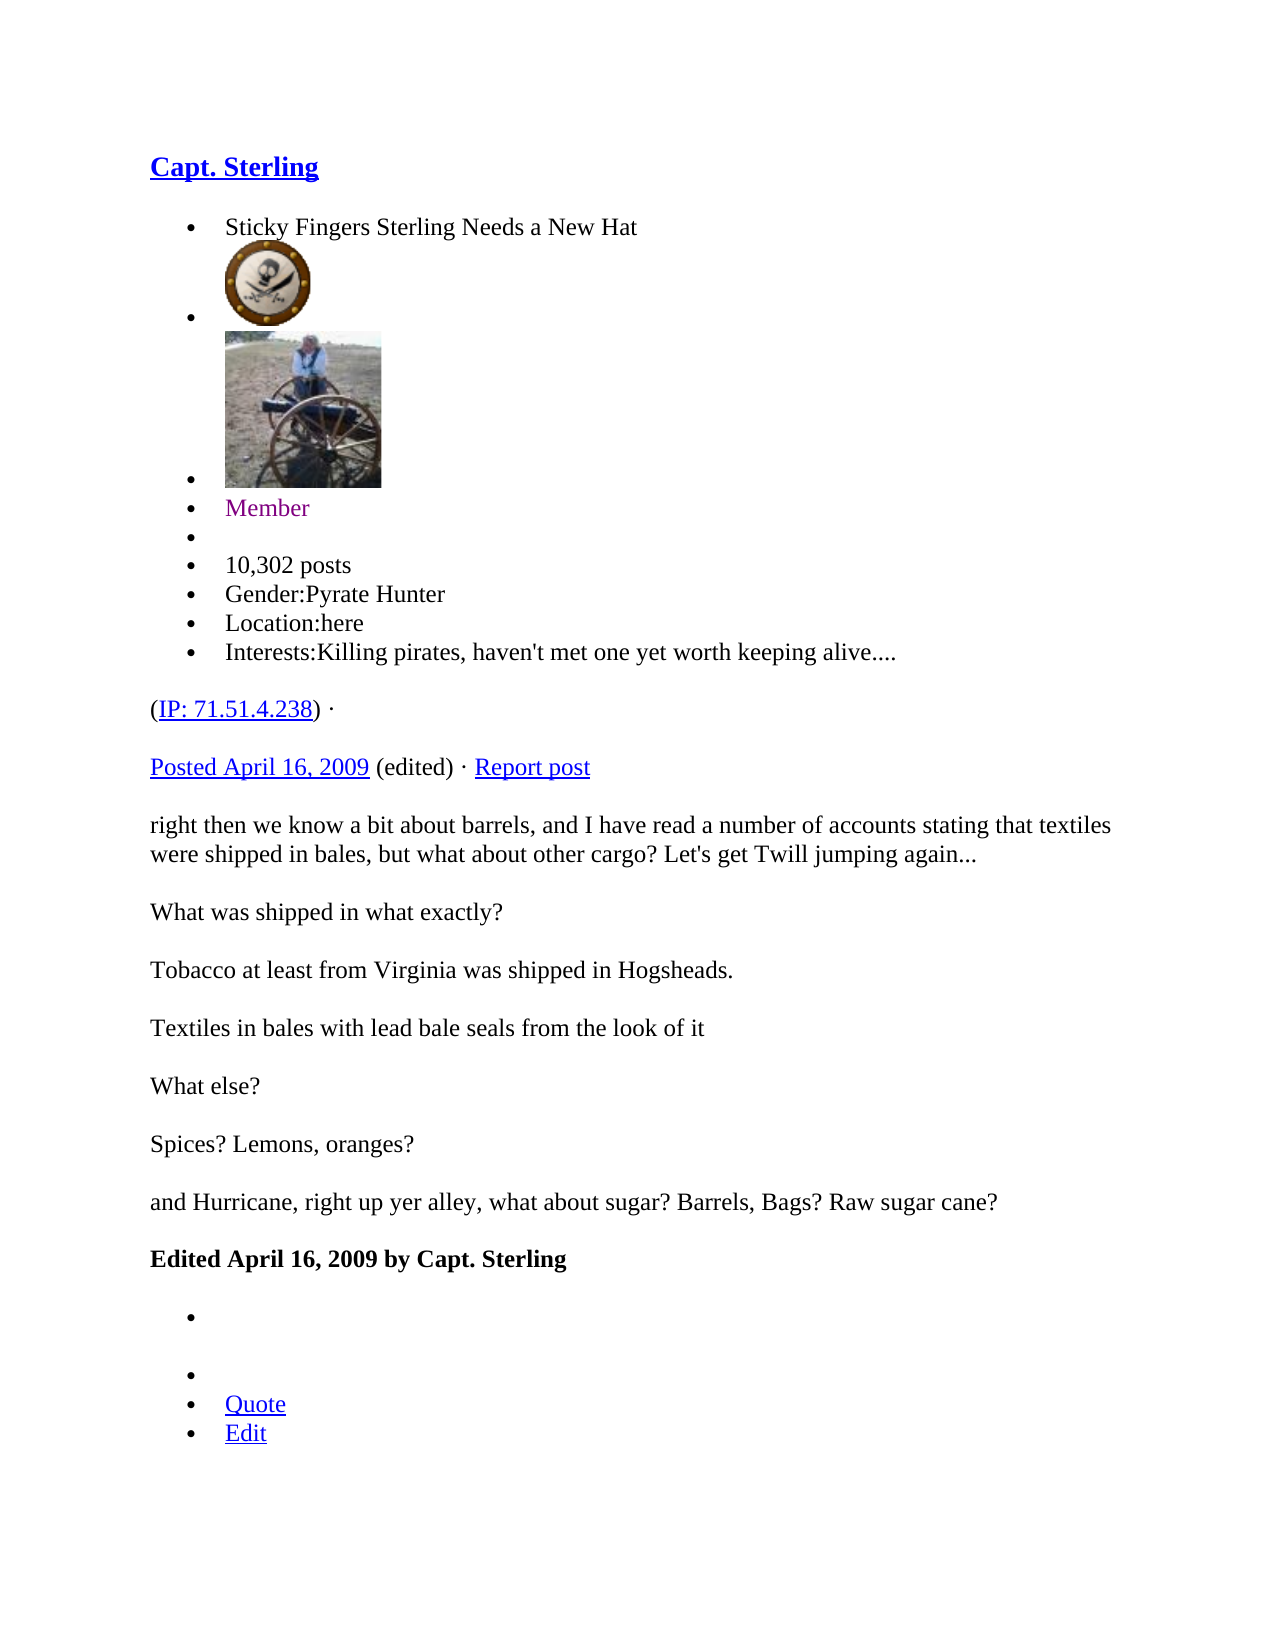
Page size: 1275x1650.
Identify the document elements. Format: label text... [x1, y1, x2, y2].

list Interests:Killing pirates, haven't met one yet worth keeping alive.... [187, 637, 1125, 665]
list Member [187, 493, 1125, 522]
list Quote [187, 1389, 1125, 1418]
text Tobacco at least from Virginia was shipped in Hogsheads. [150, 955, 1125, 984]
text Capt. Sterling [150, 150, 1125, 182]
text Posted April 16, 2009 (edited) · Report post [150, 752, 1125, 781]
text right then we know a bit about barrels, and I have read a number of accounts stating that textiles were shipped in bales, but what about other cargo? Let's get Twill jumping again... [150, 810, 1125, 868]
list Location:here [187, 608, 1125, 637]
list Gender:Pyrate Hunter [187, 579, 1125, 608]
text Edited April 16, 2009 by Capt. Sterling [150, 1244, 1125, 1273]
text What else? [150, 1071, 1125, 1099]
picture [225, 240, 311, 326]
list 10,302 posts [187, 550, 1125, 579]
text (IP: 71.51.4.238) · [150, 694, 1125, 723]
list Edit [187, 1418, 1125, 1447]
list Sticky Fingers Sterling Needs a New Hat [187, 212, 1125, 240]
text Spices? Lemons, oranges? [150, 1129, 1125, 1157]
text What was shipped in what exactly? [150, 897, 1125, 926]
text Textiles in bales with lead bale seals from the look of it [150, 1013, 1125, 1042]
text and Hurricane, right up yer alley, what about sugar? Barrels, Bags? Raw sugar cane? [150, 1187, 1125, 1215]
picture [225, 331, 382, 488]
